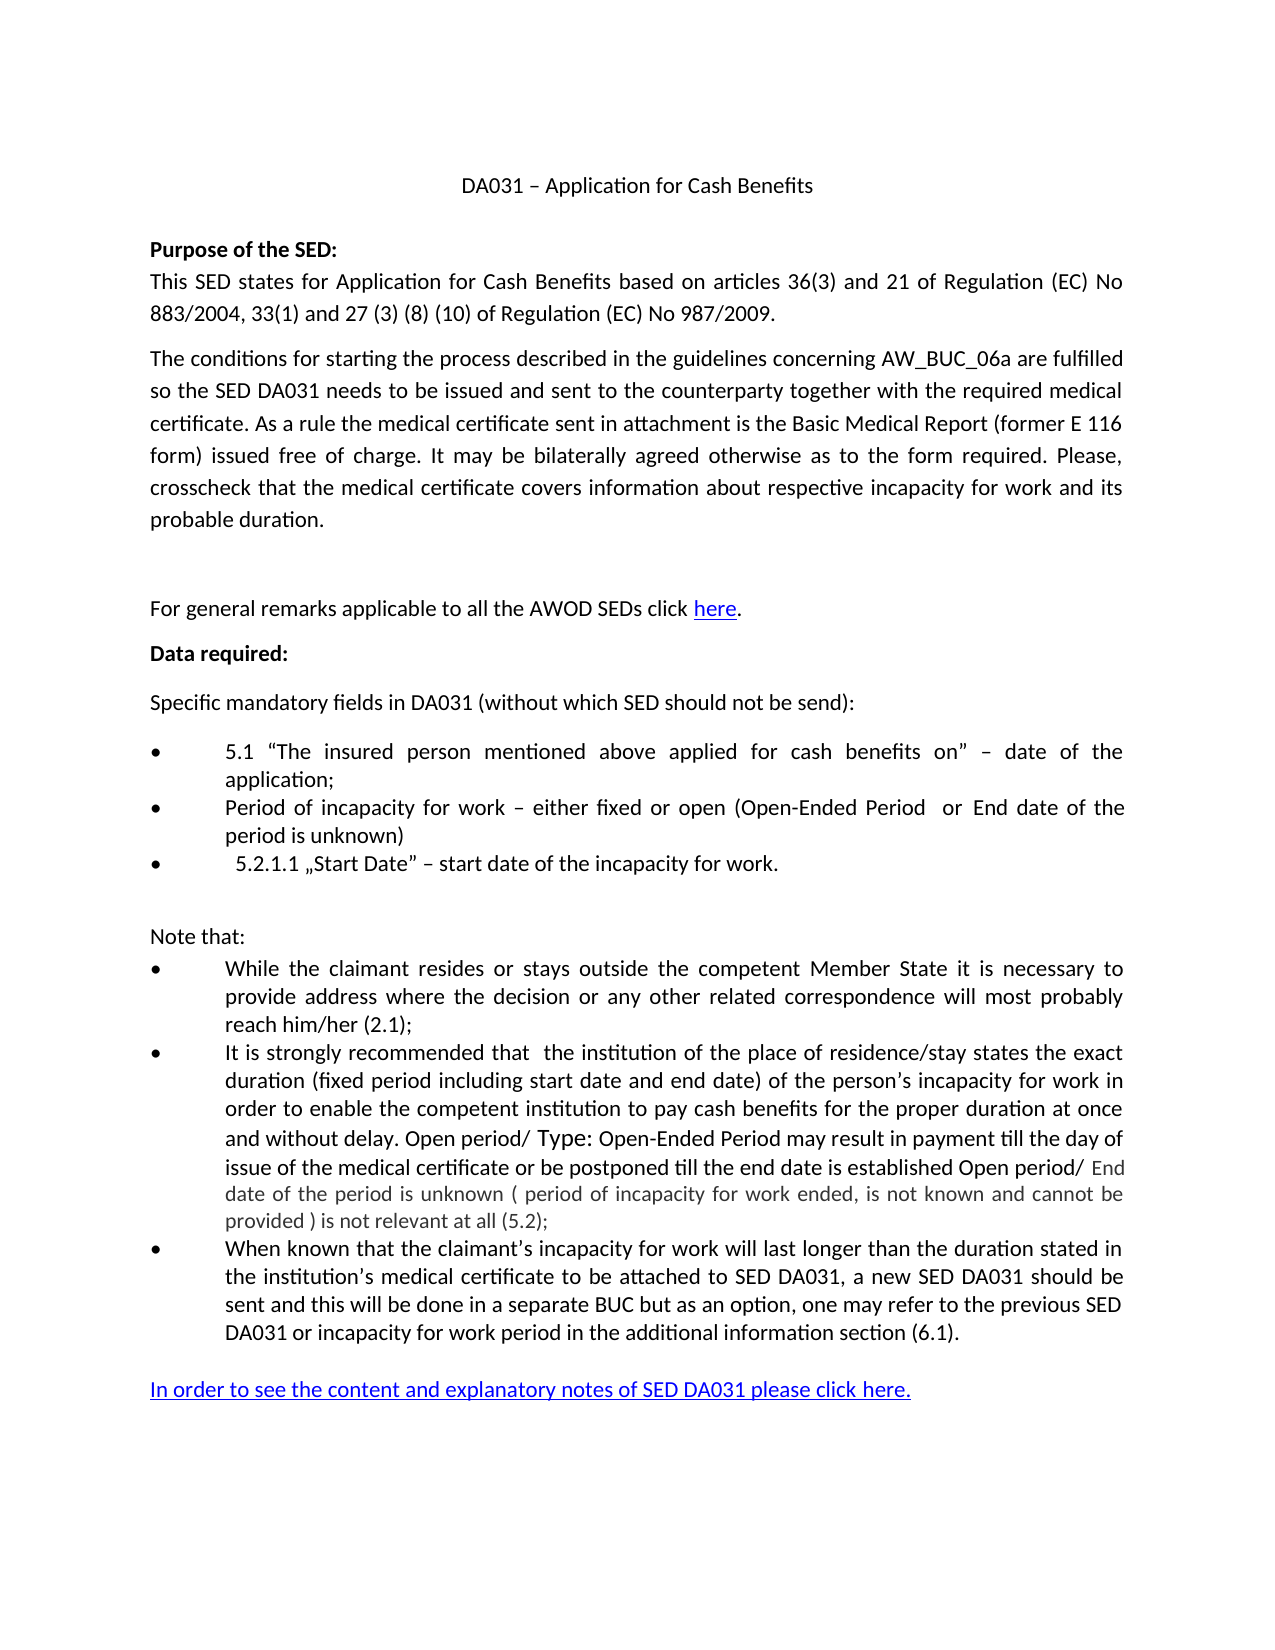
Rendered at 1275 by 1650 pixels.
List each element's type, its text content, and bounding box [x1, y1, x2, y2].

text Data required: [150, 639, 1125, 667]
text This SED states for Application for Cash Benefits based on articles 36(3) and 21 of Regulation (EC) No 883/2004, 33(1) and 27 (3) (8) (10) of Regulation (EC) No 987/2009. [150, 267, 1125, 328]
text Purpose of the SED: [150, 235, 1125, 263]
text The conditions for starting the process described in the guidelines concerning AW_BUC_06a are fulfilled so the SED DA031 needs to be issued and sent to the counterparty together with the required medical certificate. As a rule the medical certificate sent in attachment is the Basic Medical Report (former E 116 form) issued free of charge. It may be bilaterally agreed otherwise as to the form required. Please, crosscheck that the medical certificate covers information about respective incapacity for work and its probable duration. [150, 344, 1125, 533]
subtitle DA031 – Application for Cash Benefits [150, 171, 1125, 199]
text In order to see the content and explanatory notes of SED DA031 please click here. [150, 1375, 1125, 1403]
list Period of incapacity for work – either fixed or open (Open-Ended Period or End date of the period is unknown) [150, 793, 1125, 849]
list It is strongly recommended that the institution of the place of residence/stay states the exact duration (fixed period including start date and end date) of the person’s incapacity for work in order to enable the competent institution to pay cash benefits for the proper duration at once and without delay. Open period/ Type: Open-Ended Period may result in payment till the day of issue of the medical certificate or be postponed till the end date is established Open period/ End date of the period is unknown ( period of incapacity for work ended, is not known and cannot be provided ) is not relevant at all (5.2); [150, 1038, 1125, 1234]
list While the claimant resides or stays outside the competent Member State it is necessary to provide address where the decision or any other related correspondence will most probably reach him/her (2.1); [150, 954, 1125, 1038]
list 5.2.1.1 „Start Date” – start date of the incapacity for work. [150, 849, 1125, 877]
list When known that the claimant’s incapacity for work will last longer than the duration stated in the institution’s medical certificate to be attached to SED DA031, a new SED DA031 should be sent and this will be done in a separate BUC but as an option, one may refer to the previous SED DA031 or incapacity for work period in the additional information section (6.1). [150, 1234, 1125, 1346]
list 5.1 “The insured person mentioned above applied for cash benefits on” – date of the application; [150, 737, 1125, 793]
text Note that: [150, 922, 1125, 950]
text Specific mandatory fields in DA031 (without which SED should not be send): [150, 688, 1125, 716]
text For general remarks applicable to all the AWOD SEDs click here. [150, 594, 1125, 623]
